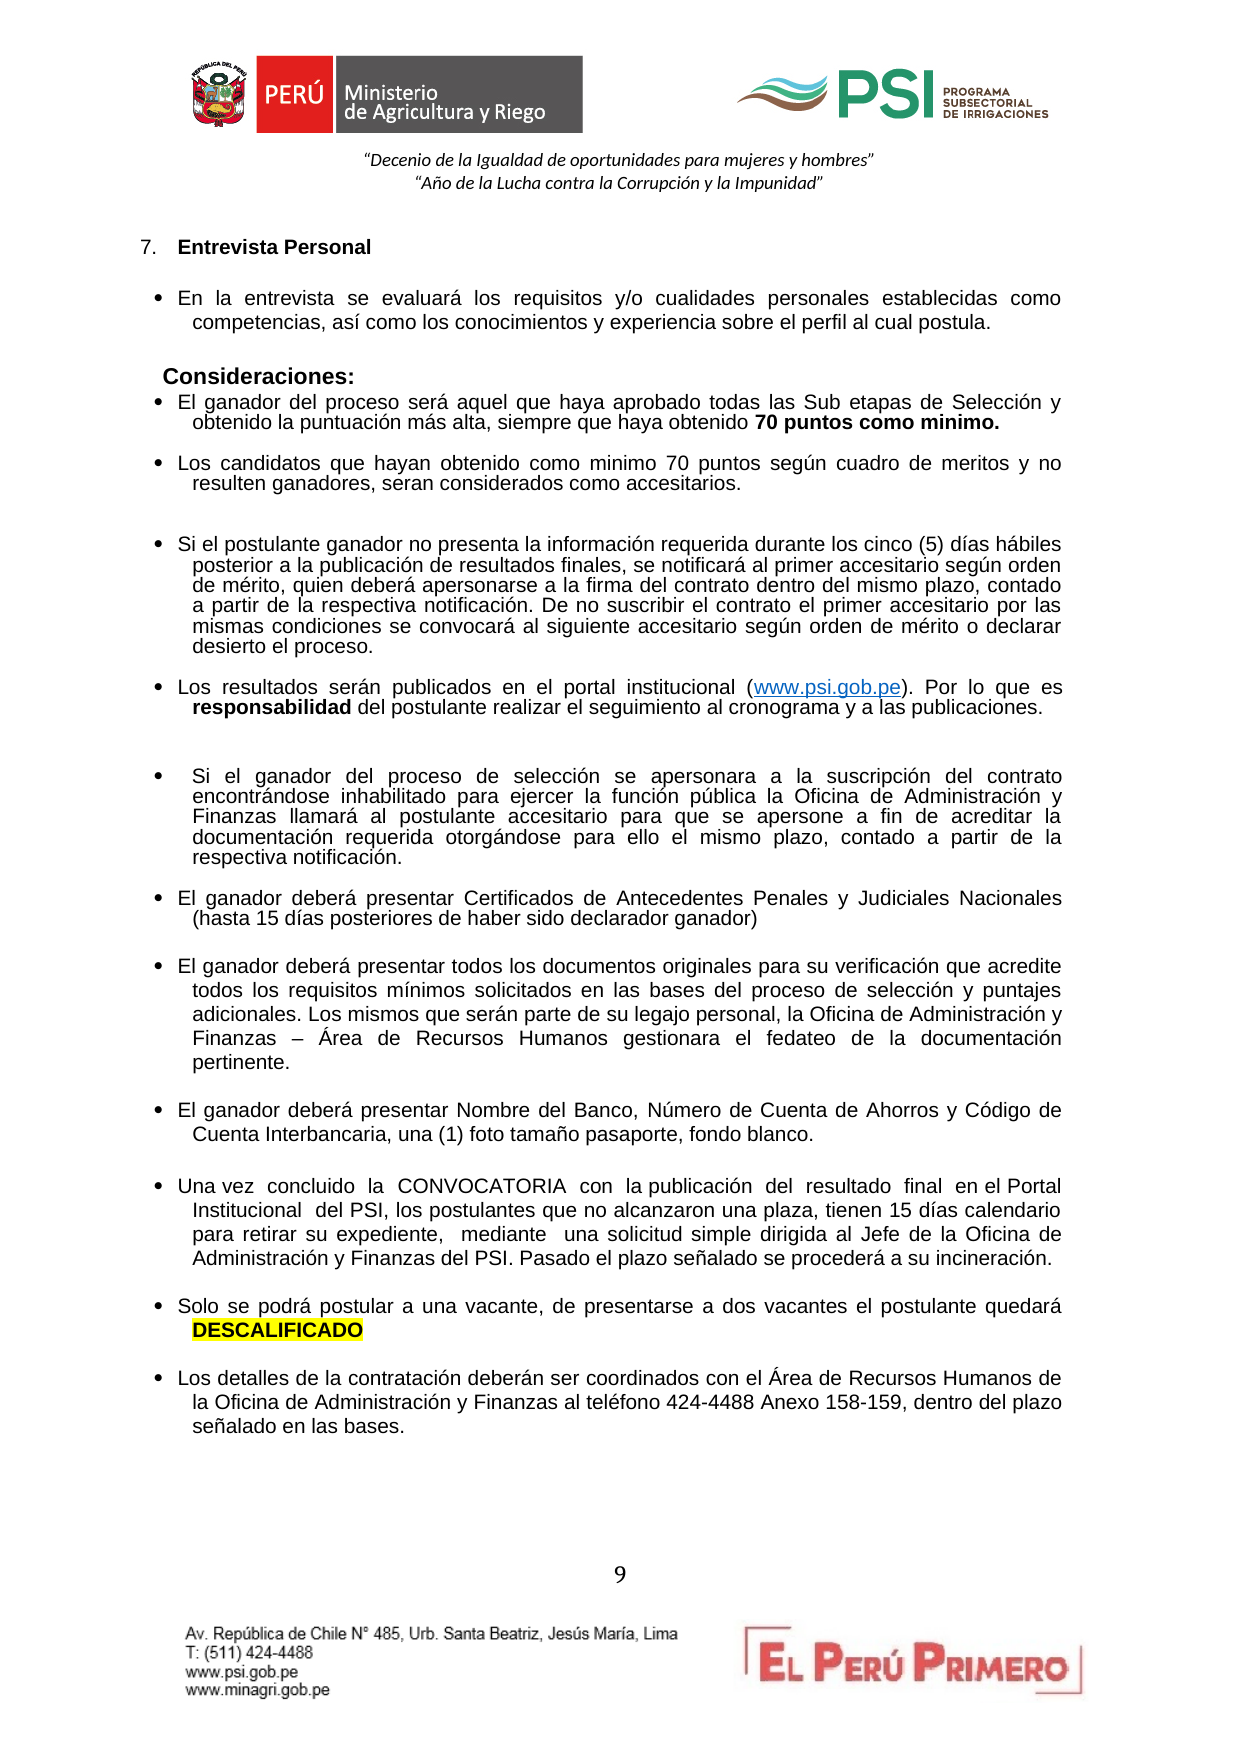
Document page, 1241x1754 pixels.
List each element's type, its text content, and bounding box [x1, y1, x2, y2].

list Los resultados serán publicados en el portal institucional (www.psi.gob.pe). Por lo que es responsabilidad del postulante realizar el seguimiento al cronograma y a las publicaciones. [154, 678, 1063, 719]
list Entrevista Personal [140, 234, 1063, 258]
list El ganador deberá presentar Certificados de Antecedentes Penales y Judiciales Nacionales (hasta 15 días posteriores de haber sido declarador ganador) [154, 889, 1063, 930]
list Consideraciones: [162, 363, 1063, 389]
list Solo se podrá postular a una vacante, de presentarse a dos vacantes el postulante quedará DESCALIFICADO [154, 1293, 1063, 1341]
list El ganador del proceso será aquel que haya aprobado todas las Sub etapas de Selección y obtenido la puntuación más alta, siempre que haya obtenido 70 puntos como minimo. [154, 393, 1063, 434]
list Una vez concluido la CONVOCATORIA con la publicación del resultado final en el Portal Institucional del PSI, los postulantes que no alcanzaron una plaza, tienen 15 días calendario para retirar su expediente, mediante una solicitud simple dirigida al Jefe de la Oficina de Administración y Finanzas del PSI. Pasado el plazo señalado se procederá a su incineración. [154, 1173, 1063, 1269]
list Los candidatos que hayan obtenido como minimo 70 puntos según cuadro de meritos y no resulten ganadores, seran considerados como accesitarios. [154, 454, 1063, 495]
list En la entrevista se evaluará los requisitos y/o cualidades personales establecidas como competencias, así como los conocimientos y experiencia sobre el perfil al cual postula. [154, 286, 1063, 334]
picture [177, 41, 1052, 148]
picture [177, 1618, 1090, 1703]
list Los detalles de la contratación deberán ser coordinados con el Área de Recursos Humanos de la Oficina de Administración y Finanzas al teléfono 424-4488 Anexo 158-159, dentro del plazo señalado en las bases. [154, 1365, 1063, 1437]
list El ganador deberá presentar todos los documentos originales para su verificación que acredite todos los requisitos mínimos solicitados en las bases del proceso de selección y puntajes adicionales. Los mismos que serán parte de su legajo personal, la Oficina de Administración y Finanzas – Área de Recursos Humanos gestionara el fedateo de la documentación pertinente. [154, 954, 1063, 1074]
list El ganador deberá presentar Nombre del Banco, Número de Cuenta de Ahorros y Código de Cuenta Interbancaria, una (1) foto tamaño pasaporte, fondo blanco. [154, 1098, 1063, 1146]
list Si el ganador del proceso de selección se apersonara a la suscripción del contrato encontrándose inhabilitado para ejercer la función pública la Oficina de Administración y Finanzas llamará al postulante accesitario para que se apersone a fin de acreditar la documentación requerida otorgándose para ello el mismo plazo, contado a partir de la respectiva notificación. [154, 767, 1063, 869]
list Si el postulante ganador no presenta la información requerida durante los cinco (5) días hábiles posterior a la publicación de resultados finales, se notificará al primer accesitario según orden de mérito, quien deberá apersonarse a la firma del contrato dentro del mismo plazo, contado a partir de la respectiva notificación. De no suscribir el contrato el primer accesitario por las mismas condiciones se convocará al siguiente accesitario según orden de mérito o declarar desierto el proceso. [154, 536, 1063, 658]
